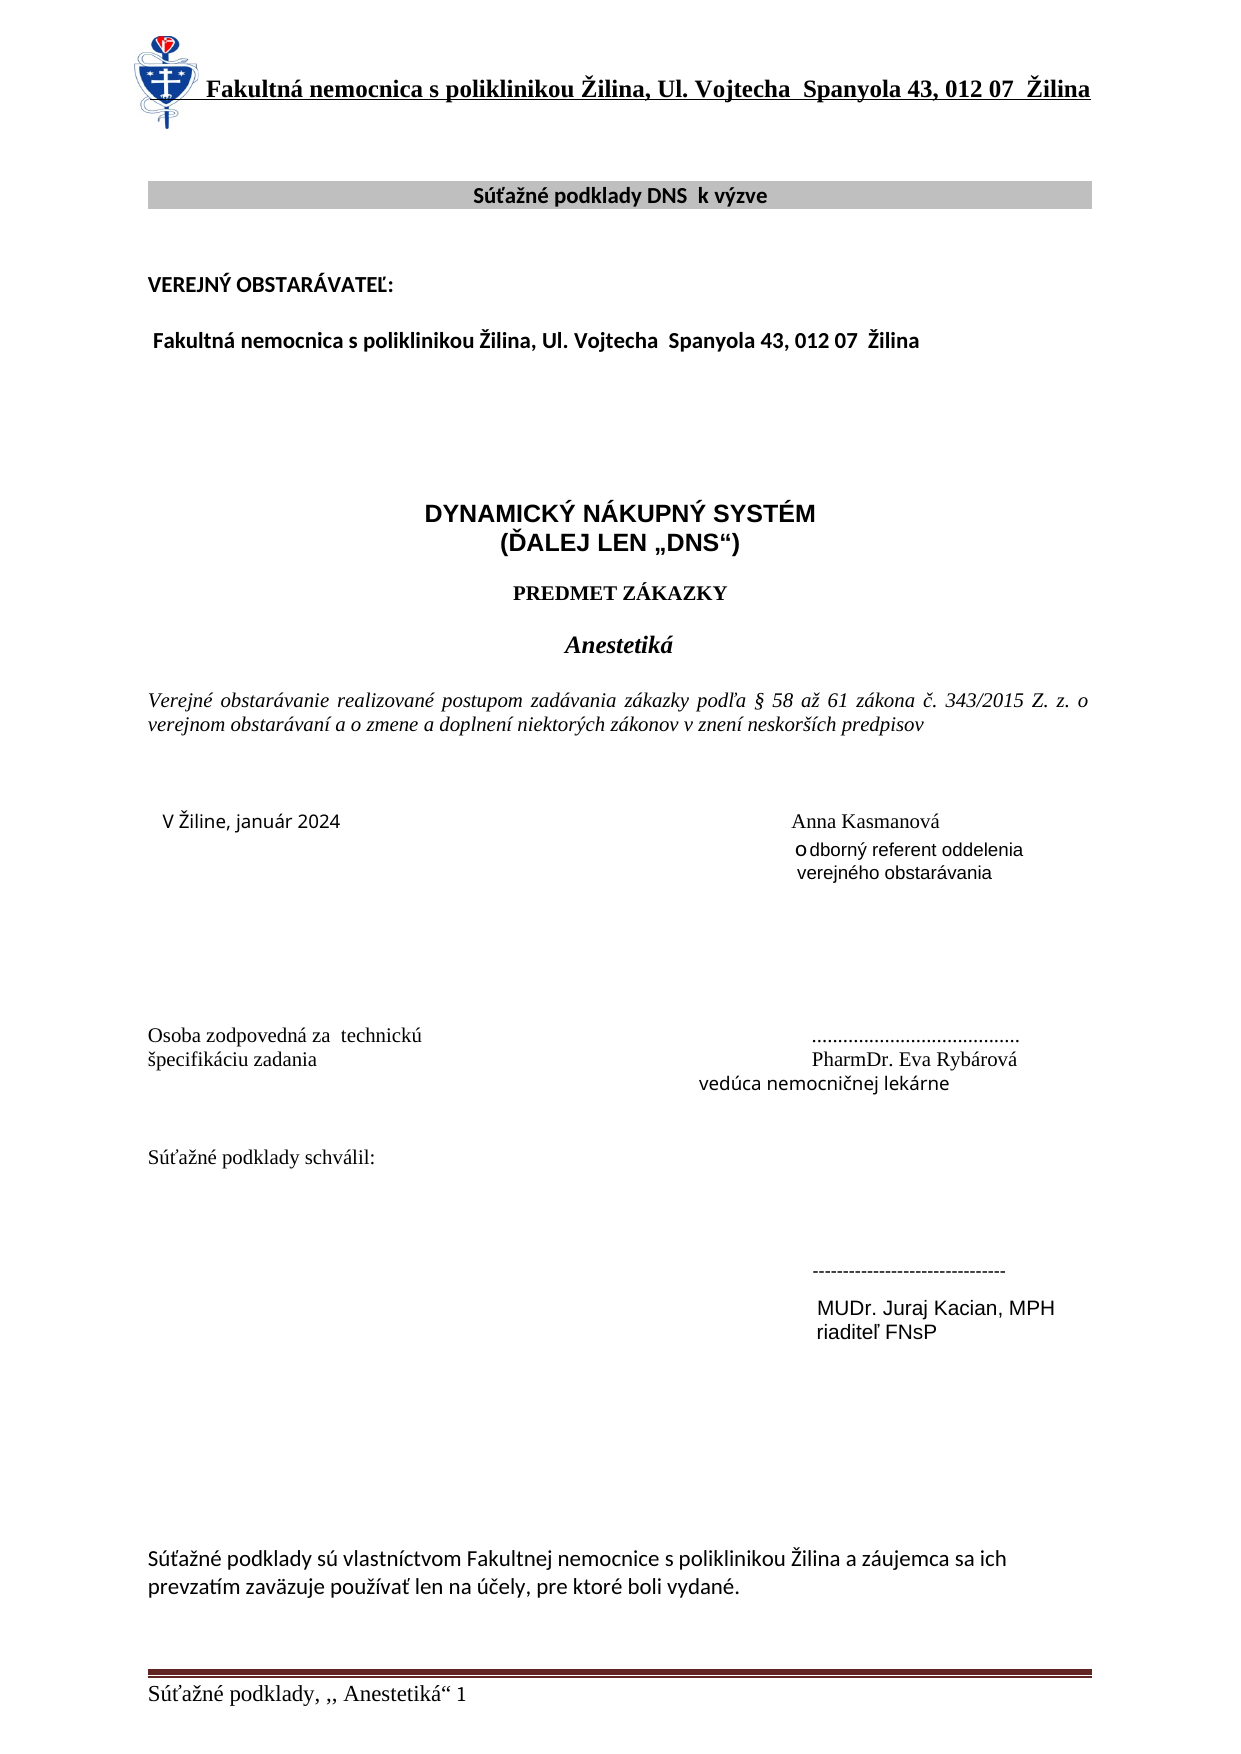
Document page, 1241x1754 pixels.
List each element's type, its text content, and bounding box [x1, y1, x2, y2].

text Verejné obstarávanie realizované postupom zadávania zákazky podľa § 58 až 61 zákona č. 343/2015 Z. z. o verejnom obstarávaní a o zmene a doplnení niektorých zákonov v znení neskorších predpisov [148, 688, 1092, 736]
text VEREJNÝ OBSTARÁVATEĽ: [148, 270, 1092, 298]
text MUDr. Juraj Kacian, MPH [148, 1296, 1092, 1320]
text PREDMET ZÁKAZKY [148, 580, 1092, 604]
text Súťažné podklady DNS k výzve [148, 181, 1092, 209]
text špecifikáciu zadania PharmDr. Eva Rybárová [148, 1047, 1092, 1071]
text Dynamický nákupný systém [148, 499, 1092, 528]
text Fakultná nemocnica s poliklinikou Žilina, Ul. Vojtecha Spanyola 43, 012 07 Žilina [148, 326, 1092, 354]
picture [134, 36, 199, 129]
text -------------------------------- [148, 1258, 1092, 1283]
text vedúca nemocničnej lekárne [148, 1071, 1092, 1096]
text riaditeľ FNsP [148, 1320, 1092, 1344]
text odborný referent oddelenia [148, 834, 1092, 862]
text Anestetiká [148, 631, 1092, 659]
text verejného obstarávania [148, 862, 1092, 883]
text Súťažné podklady sú vlastníctvom Fakultnej nemocnice s poliklinikou Žilina a záujemca sa ich prevzatím zaväzuje používať len na účely, pre ktoré boli vydané. [148, 1544, 1092, 1600]
text (ďalej len „DNS“) [148, 528, 1092, 556]
text V Žiline, január 2024 Anna Kasmanová [148, 808, 1092, 834]
text Súťažné podklady schválil: [148, 1145, 1092, 1169]
text Osoba zodpovedná za technickú ........................................ [148, 1022, 1092, 1047]
